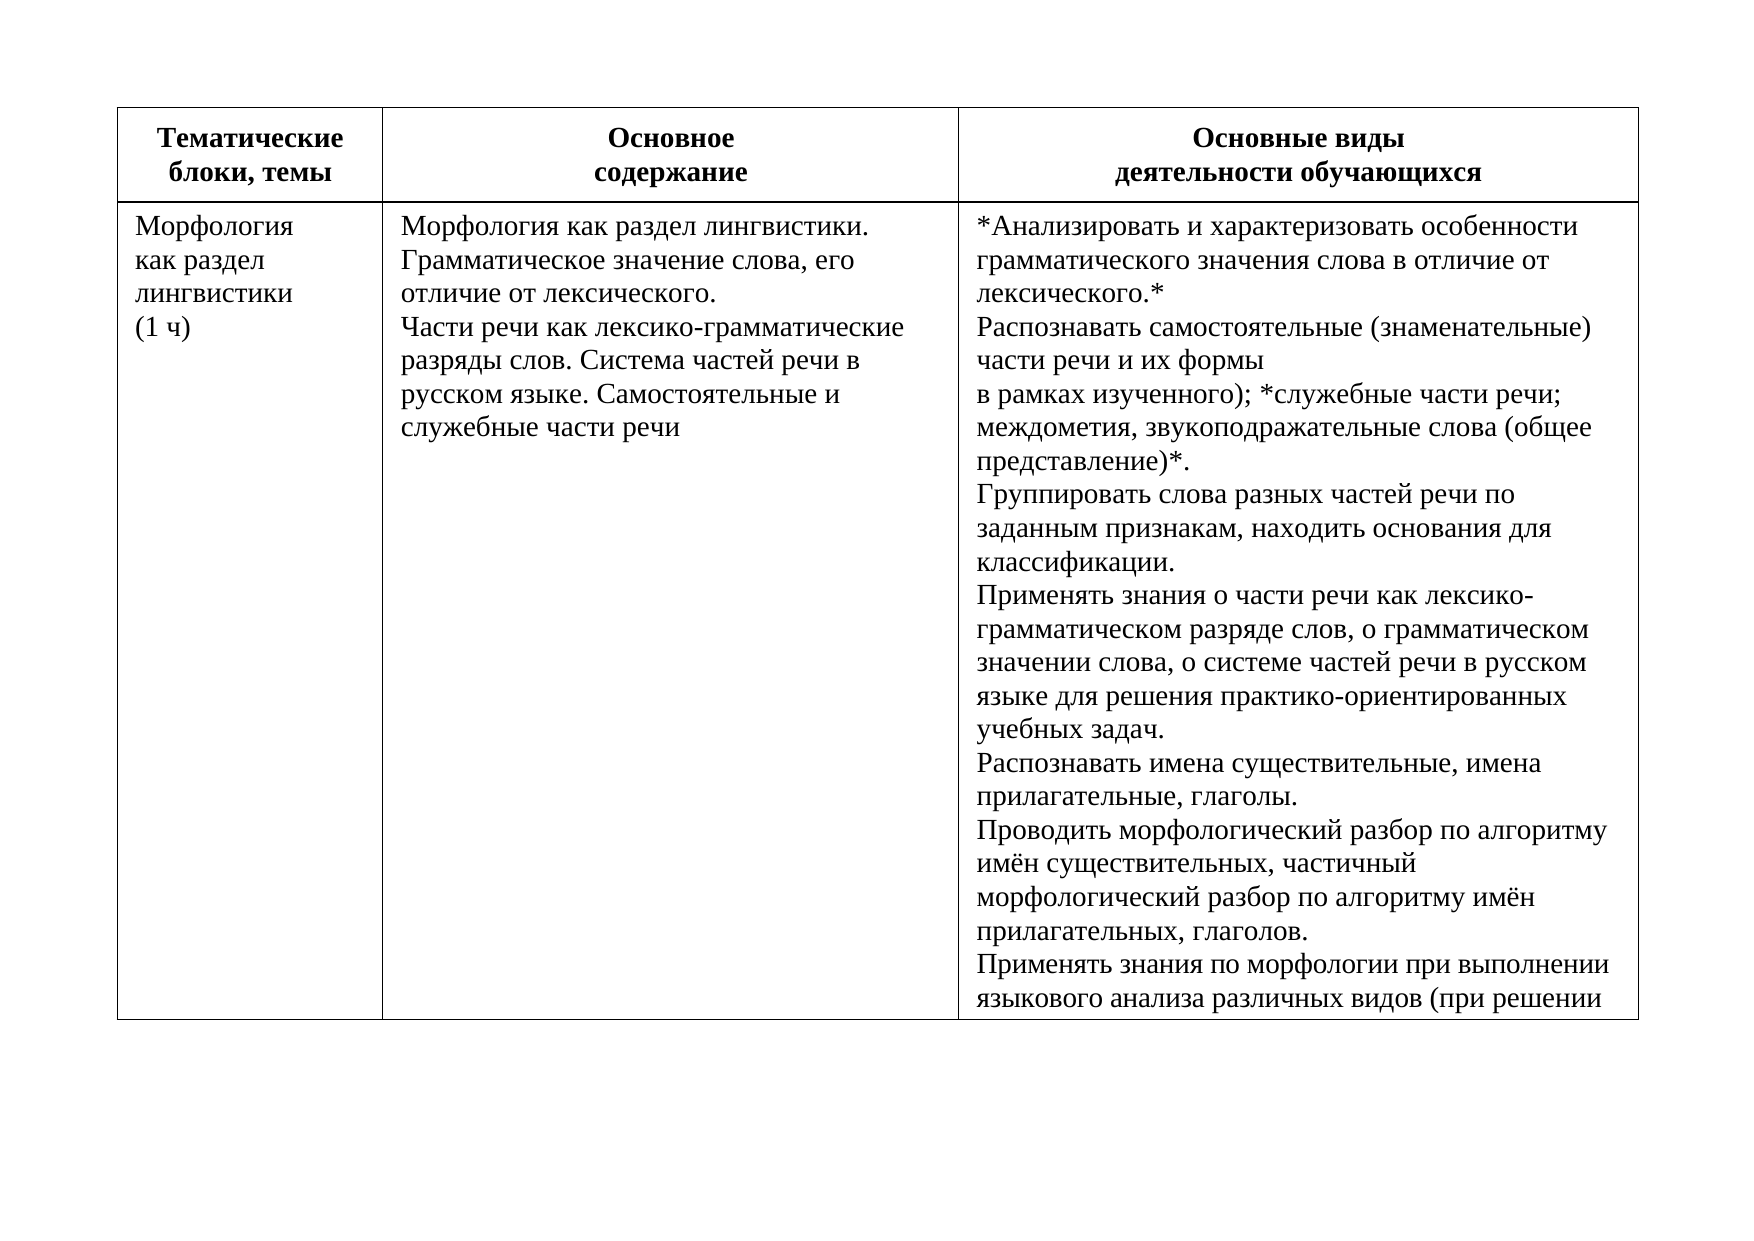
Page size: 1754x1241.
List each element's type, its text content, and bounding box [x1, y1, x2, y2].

table_cell Морфология как раздел лингвистики (1 ч) [118, 203, 382, 1019]
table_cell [383, 203, 958, 1019]
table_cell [959, 203, 1638, 1019]
table_header Основные виды деятельности обучающихся [959, 108, 1638, 201]
table_header Тематические блоки, темы [118, 108, 382, 201]
table_header Основное содержание [383, 108, 958, 201]
